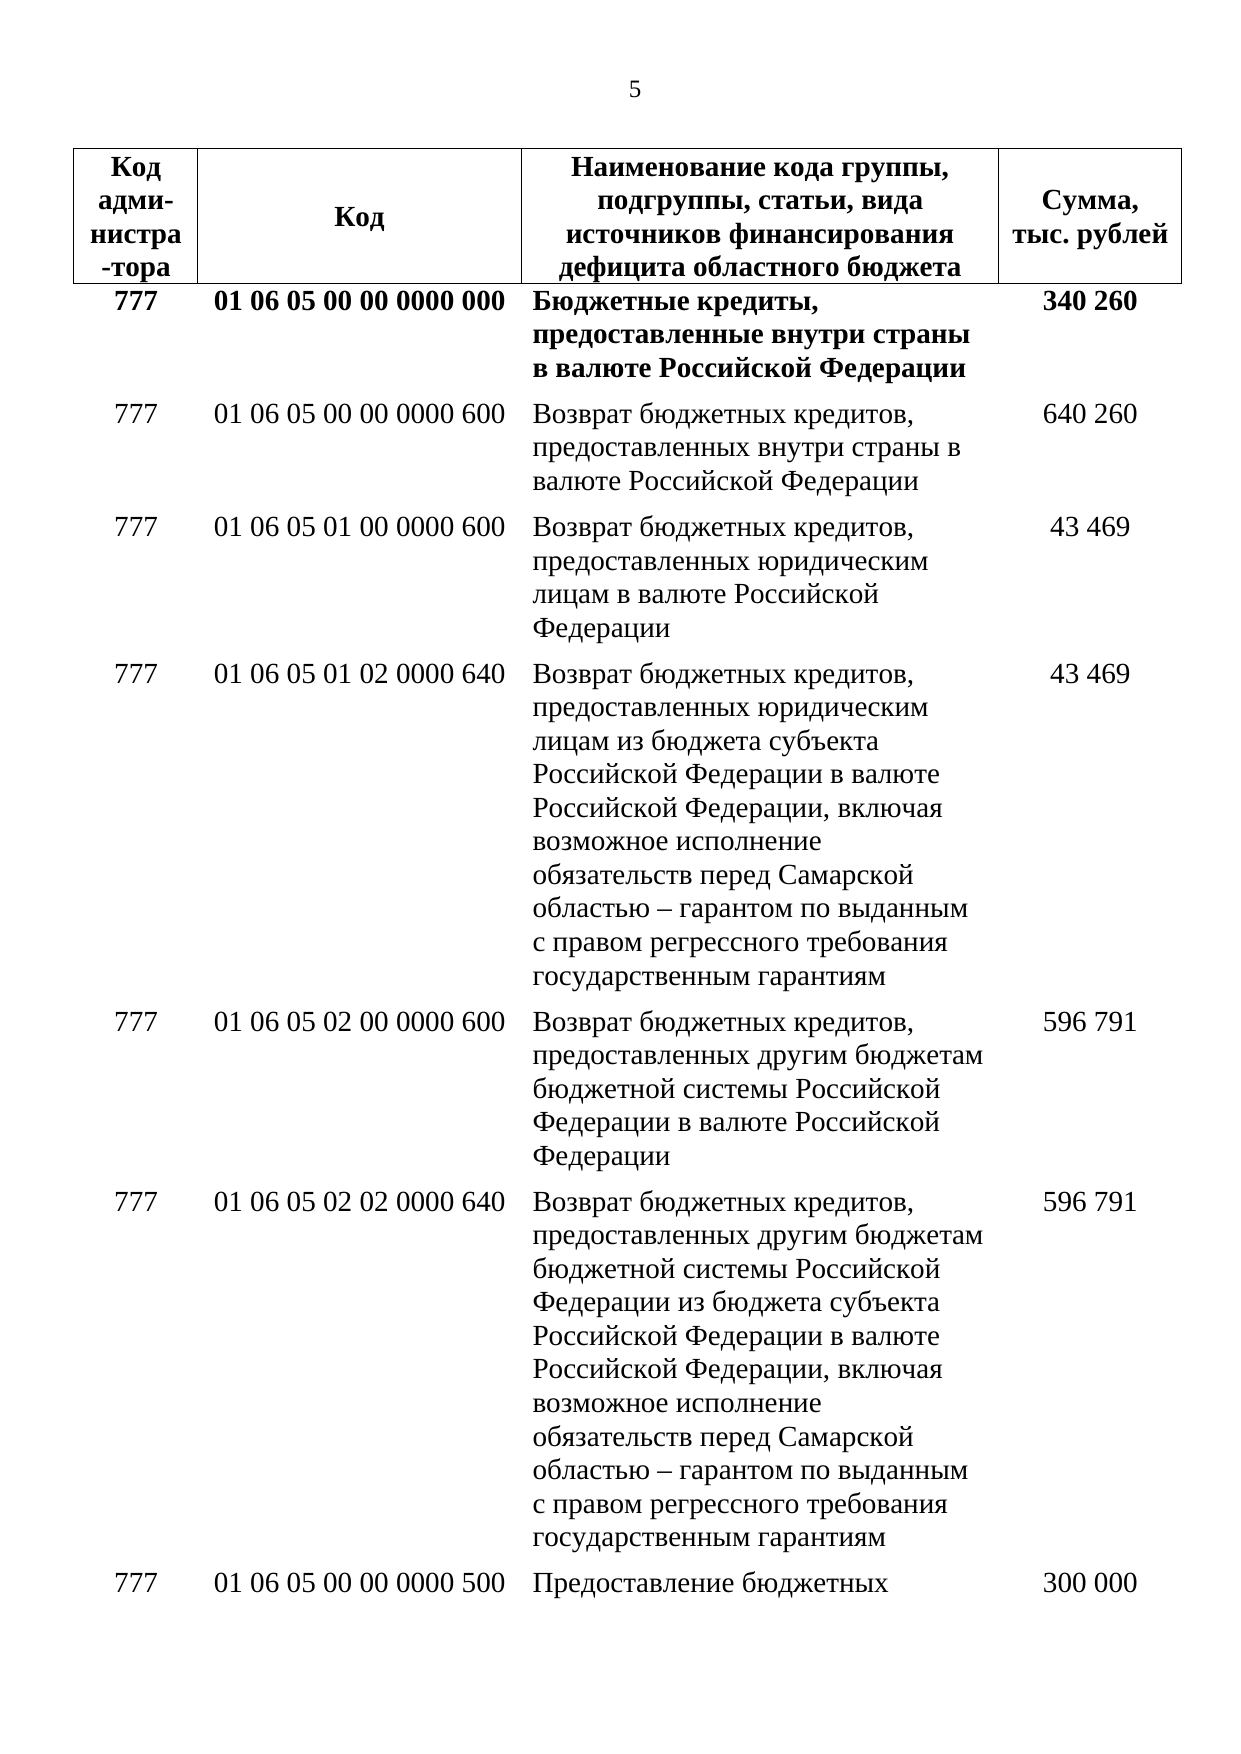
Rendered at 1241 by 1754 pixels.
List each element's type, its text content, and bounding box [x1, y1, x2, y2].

table_cell 43 469 [999, 509, 1181, 656]
table_cell 01 06 05 01 00 0000 600 [198, 509, 521, 656]
table_cell 640 260 [999, 396, 1181, 509]
table_header Код [198, 149, 521, 283]
table_cell 596 791 [999, 1184, 1181, 1565]
table_header Сумма, тыс. рублей [999, 149, 1181, 283]
table_cell 01 06 05 01 02 0000 640 [198, 656, 521, 1004]
table_cell 777 [74, 396, 198, 509]
table_cell Возврат бюджетных кредитов, предоставленных внутри страны в валюте Российской Федерации [521, 396, 999, 509]
table_header Код адми-нистра-тора [74, 149, 197, 283]
table_cell Бюджетные кредиты, предоставленные внутри страны в валюте Российской Федерации [521, 284, 999, 396]
table_cell Возврат бюджетных кредитов, предоставленных другим бюджетам бюджетной системы Российской Федерации из бюджета субъекта Российской Федерации в валюте Российской Федерации, включая возможное исполнение обязательств перед Самарской областью – гарантом по выданным с правом регрессного требования государственным гарантиям [521, 1184, 999, 1565]
table_cell 777 [74, 1565, 198, 1599]
table_header Наименование кода группы, подгруппы, статьи, вида источников финансирования дефицита областного бюджета [522, 149, 998, 283]
table_cell 340 260 [999, 284, 1181, 396]
table_cell 01 06 05 02 00 0000 600 [198, 1004, 521, 1184]
table_cell 777 [74, 509, 198, 656]
table_cell Возврат бюджетных кредитов, предоставленных юридическим лицам в валюте Российской Федерации [521, 509, 999, 656]
table_cell 777 [74, 284, 198, 396]
table_cell Возврат бюджетных кредитов, предоставленных другим бюджетам бюджетной системы Российской Федерации в валюте Российской Федерации [521, 1004, 999, 1184]
table_cell 596 791 [999, 1004, 1181, 1184]
table_cell 01 06 05 00 00 0000 500 [198, 1565, 521, 1599]
table_cell 777 [74, 1004, 198, 1184]
table_cell 300 000 [999, 1565, 1181, 1599]
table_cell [521, 1565, 999, 1599]
table_cell 01 06 05 00 00 0000 600 [198, 396, 521, 509]
table_cell Возврат бюджетных кредитов, предоставленных юридическим лицам из бюджета субъекта Российской Федерации в валюте Российской Федерации, включая возможное исполнение обязательств перед Самарской областью – гарантом по выданным с правом регрессного требования государственным гарантиям [521, 656, 999, 1004]
table_cell 777 [74, 656, 198, 1004]
table_cell 777 [74, 1184, 198, 1565]
table_cell 01 06 05 02 02 0000 640 [198, 1184, 521, 1565]
table_cell 43 469 [999, 656, 1181, 1004]
table_cell 01 06 05 00 00 0000 000 [198, 284, 521, 396]
